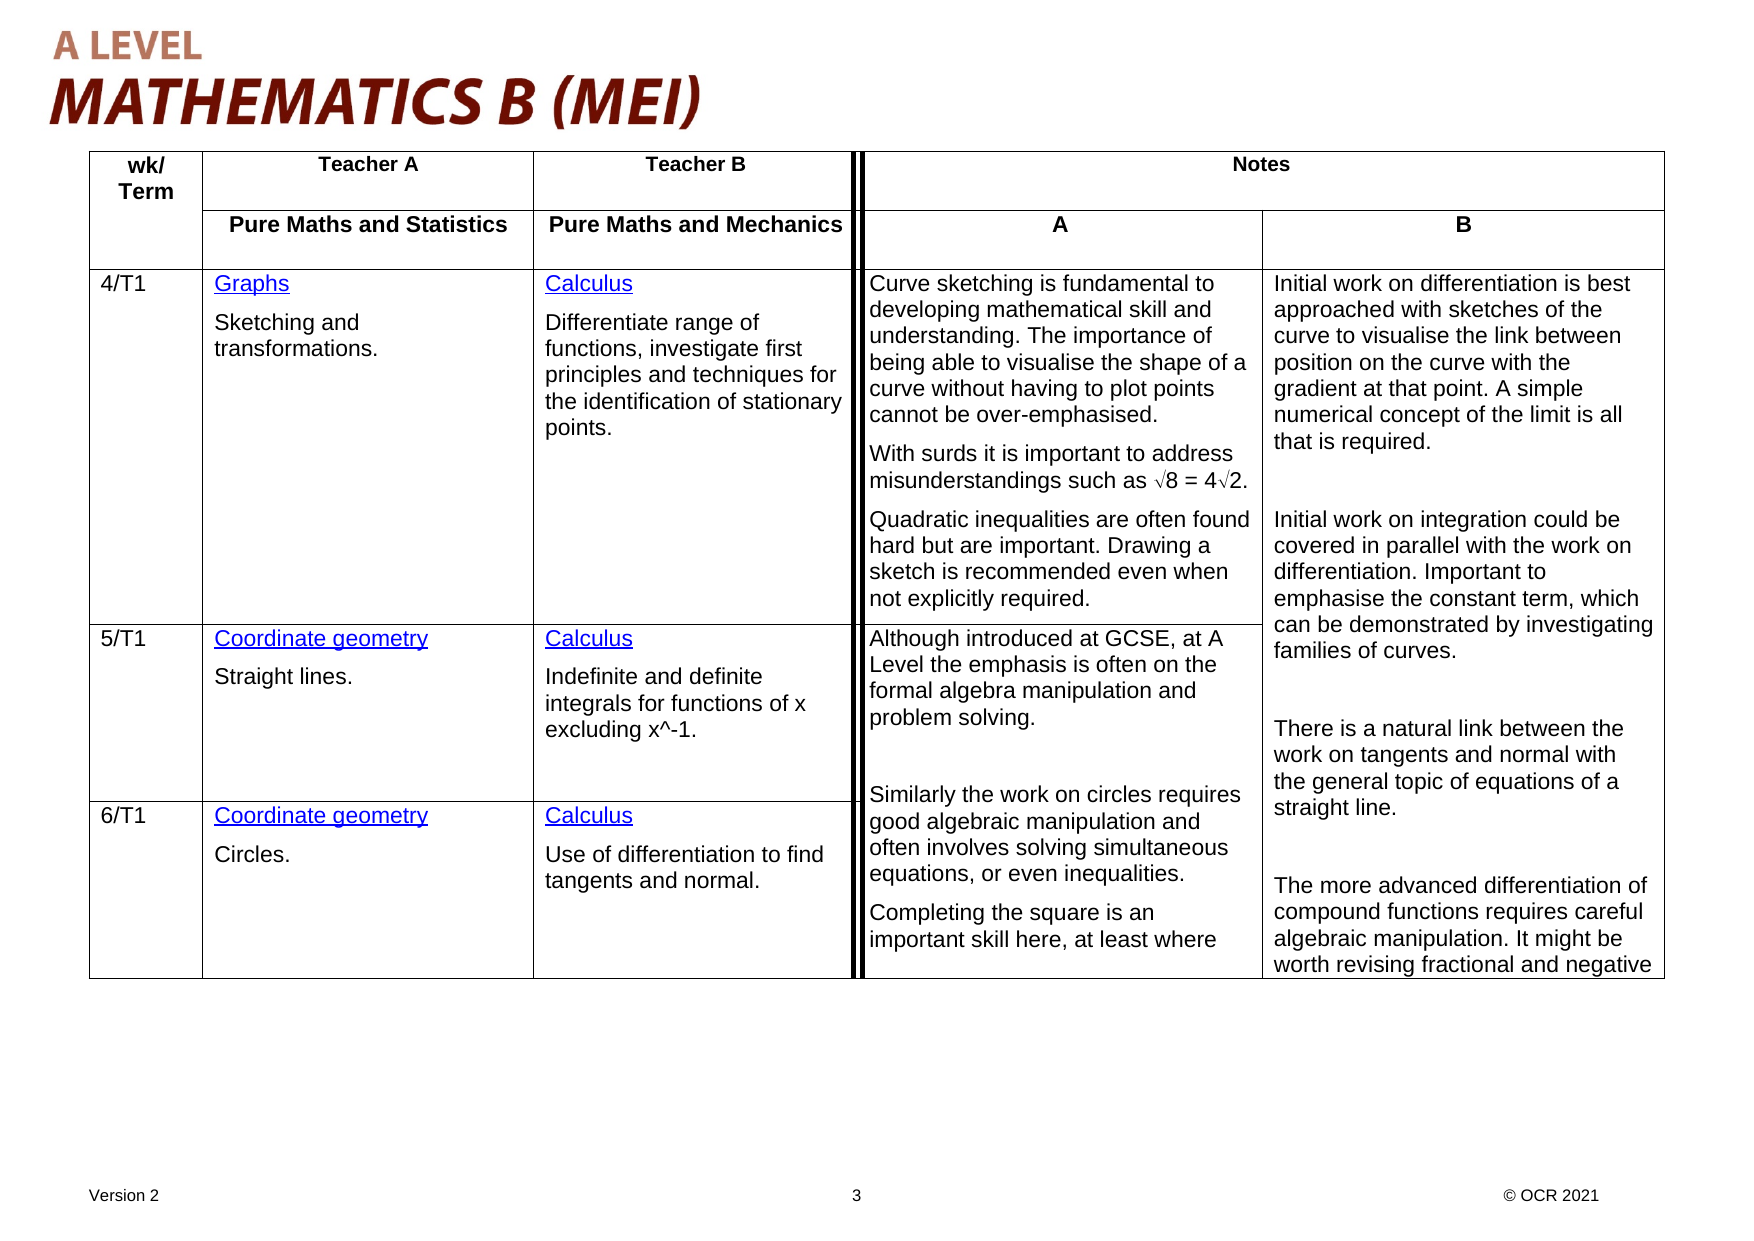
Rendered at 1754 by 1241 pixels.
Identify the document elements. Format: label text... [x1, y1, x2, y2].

table_cell Calculus Differentiate range of functions, investigate first principles and techniques for the identification of stationary points. [534, 270, 851, 623]
table_header Teacher A [203, 152, 533, 209]
table_cell 5/T1 [90, 625, 202, 801]
picture [19, 0, 1256, 148]
table_header wk/ Term [90, 152, 202, 269]
table_cell Calculus Indefinite and definite integrals for functions of x excluding x^-1. [534, 625, 851, 801]
table_cell Calculus Use of differentiation to find tangents and normal. [534, 802, 851, 978]
table_cell Coordinate geometry Circles. [203, 802, 533, 978]
table_header Teacher B [534, 152, 851, 209]
table_cell B [1263, 211, 1664, 269]
table_header Notes [865, 152, 1664, 209]
table_cell A [865, 211, 1262, 269]
table_cell Initial work on differentiation is best approached with sketches of the curve to visualise the link between position on the curve with the gradient at that point. A simple numerical concept of the limit is all that is required. Initial work on integration could be covered in parallel with the work on differentiation. Important to emphasise the constant term, which can be demonstrated by investigating families of curves. There is a natural link between the work on tangents and normal with the general topic of equations of a straight line. The more advanced differentiation of compound functions requires careful algebraic manipulation. It might be worth revising fractional and negative indices here. [1263, 270, 1664, 978]
table_cell Pure Maths and Statistics [203, 211, 533, 269]
table_cell 6/T1 [90, 802, 202, 978]
table_cell Coordinate geometry Straight lines. [203, 625, 533, 801]
table_cell 4/T1 [90, 270, 202, 623]
table_cell Graphs Sketching and transformations. [203, 270, 533, 623]
table_cell Although introduced at GCSE, at A Level the emphasis is often on the formal algebra manipulation and problem solving. Similarly the work on circles requires good algebraic manipulation and often involves solving simultaneous equations, or even inequalities. Completing the square is an important skill here, at least where the coefficient of x2 or y2 is 1. The section on parametric equations brings together the skills of algebraic manipulation with trigonometry (also links to projectiles). Simultaneous equations such as R sin = 3, R cos = 4 are very important. [865, 625, 1262, 978]
table_cell Pure Maths and Mechanics [534, 211, 851, 269]
